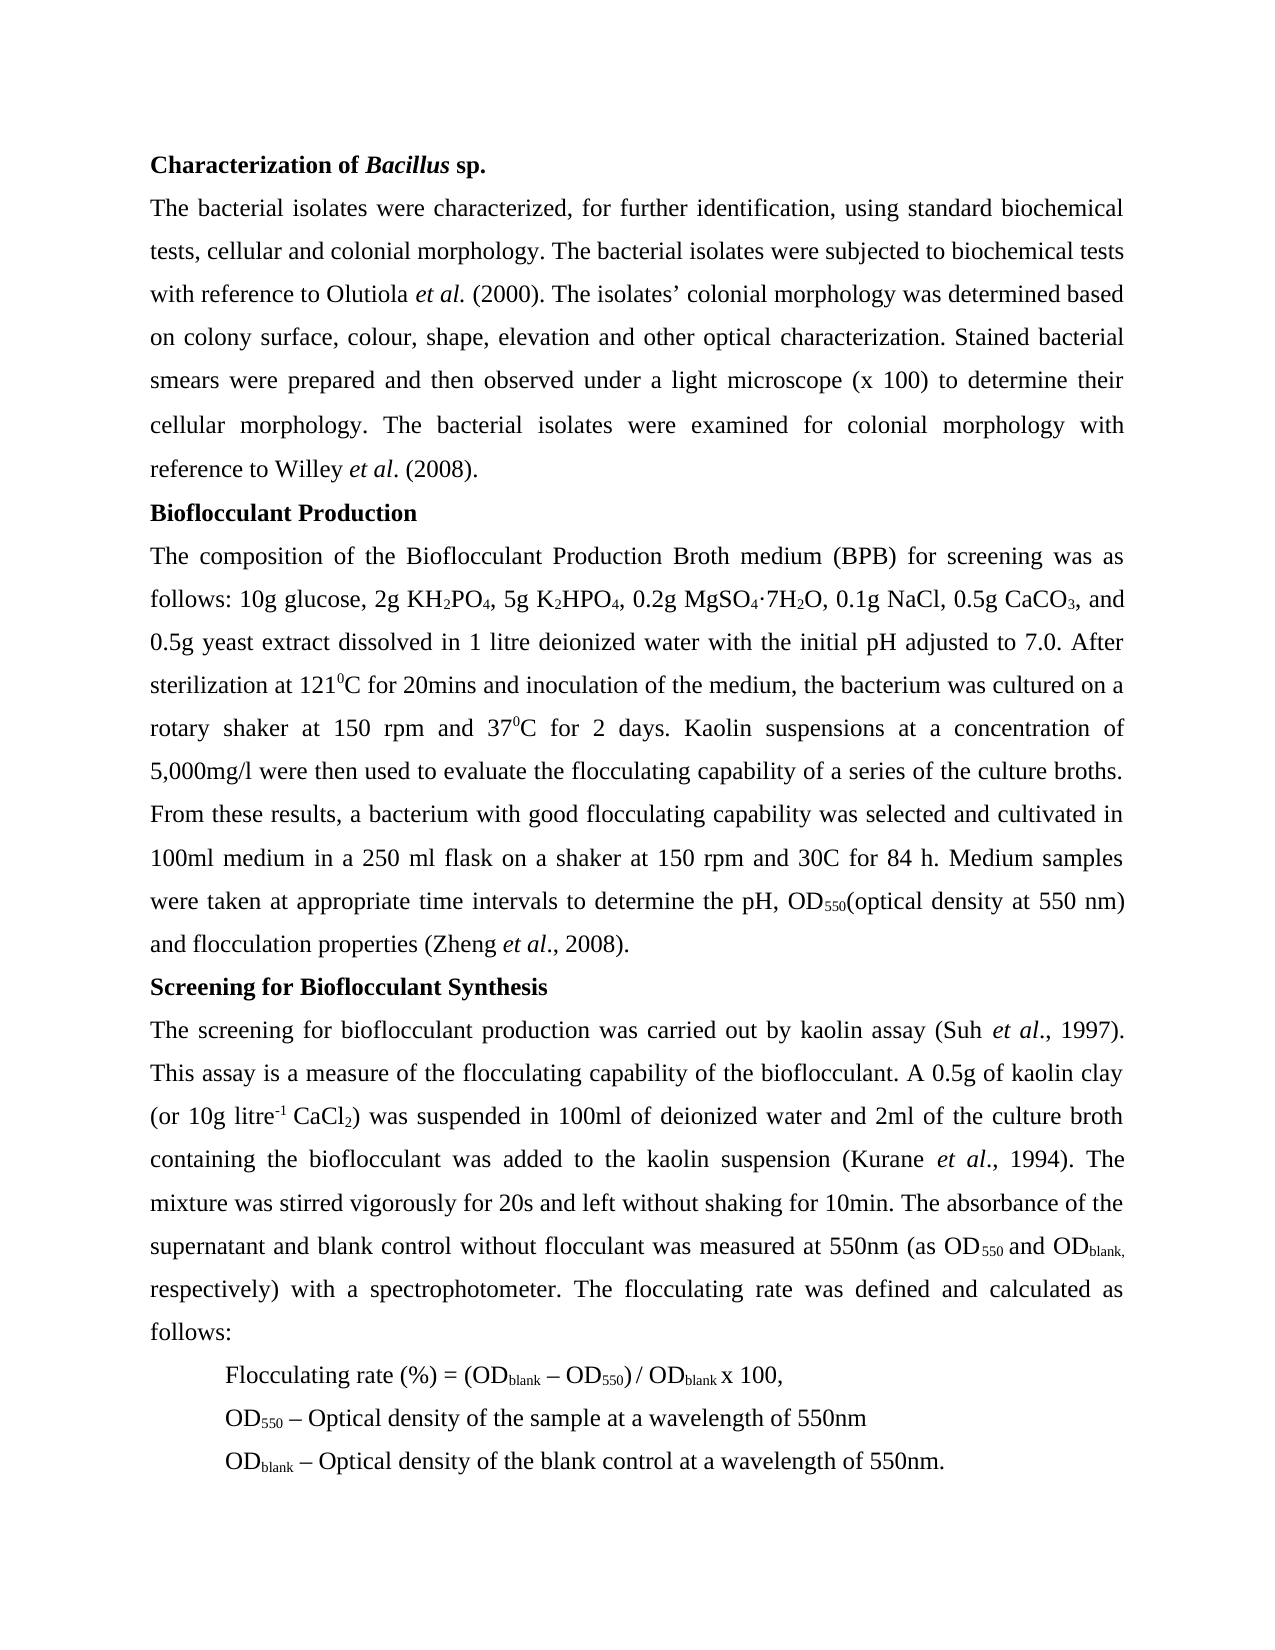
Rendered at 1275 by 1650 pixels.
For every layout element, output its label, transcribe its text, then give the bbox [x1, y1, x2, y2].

text Characterization of Bacillus sp. [150, 150, 1125, 179]
text ODblank – Optical density of the blank control at a wavelength of 550nm. [150, 1446, 1125, 1475]
text The screening for bioflocculant production was carried out by kaolin assay (Suh et al., 1997). This assay is a measure of the flocculating capability of the bioflocculant. A 0.5g of kaolin clay (or 10g litre-1 CaCl2) was suspended in 100ml of deionized water and 2ml of the culture broth containing the bioflocculant was added to the kaolin suspension (Kurane et al., 1994). The mixture was stirred vigorously for 20s and left without shaking for 10min. The absorbance of the supernatant and blank control without flocculant was measured at 550nm (as OD550 and ODblank, respectively) with a spectrophotometer. The flocculating rate was defined and calculated as follows: [150, 1015, 1125, 1346]
text The composition of the Bioflocculant Production Broth medium (BPB) for screening was as follows: 10g glucose, 2g KH2PO4, 5g K2HPO4, 0.2g MgSO4·7H2O, 0.1g NaCl, 0.5g CaCO3, and 0.5g yeast extract dissolved in 1 litre deionized water with the initial pH adjusted to 7.0. After sterilization at 1210C for 20mins and inoculation of the medium, the bacterium was cultured on a rotary shaker at 150 rpm and 370C for 2 days. Kaolin suspensions at a concentration of 5,000mg/l were then used to evaluate the flocculating capability of a series of the culture broths. From these results, a bacterium with good flocculating capability was selected and cultivated in 100ml medium in a 250 ml flask on a shaker at 150 rpm and 30C for 84 h. Medium samples were taken at appropriate time intervals to determine the pH, OD550(optical density at 550 nm) and flocculation properties (Zheng et al., 2008). [150, 541, 1125, 958]
text Bioflocculant Production [150, 498, 1125, 526]
text The bacterial isolates were characterized, for further identification, using standard biochemical tests, cellular and colonial morphology. The bacterial isolates were subjected to biochemical tests with reference to Olutiola et al. (2000). The isolates’ colonial morphology was determined based on colony surface, colour, shape, elevation and other optical characterization. Stained bacterial smears were prepared and then observed under a light microscope (x 100) to determine their cellular morphology. The bacterial isolates were examined for colonial morphology with reference to Willey et al. (2008). [150, 193, 1125, 483]
text Flocculating rate (%) = (ODblank – OD550) / ODblank x 100, [150, 1360, 1125, 1389]
text Screening for Bioflocculant Synthesis [150, 972, 1125, 1001]
text OD550 – Optical density of the sample at a wavelength of 550nm [150, 1403, 1125, 1432]
